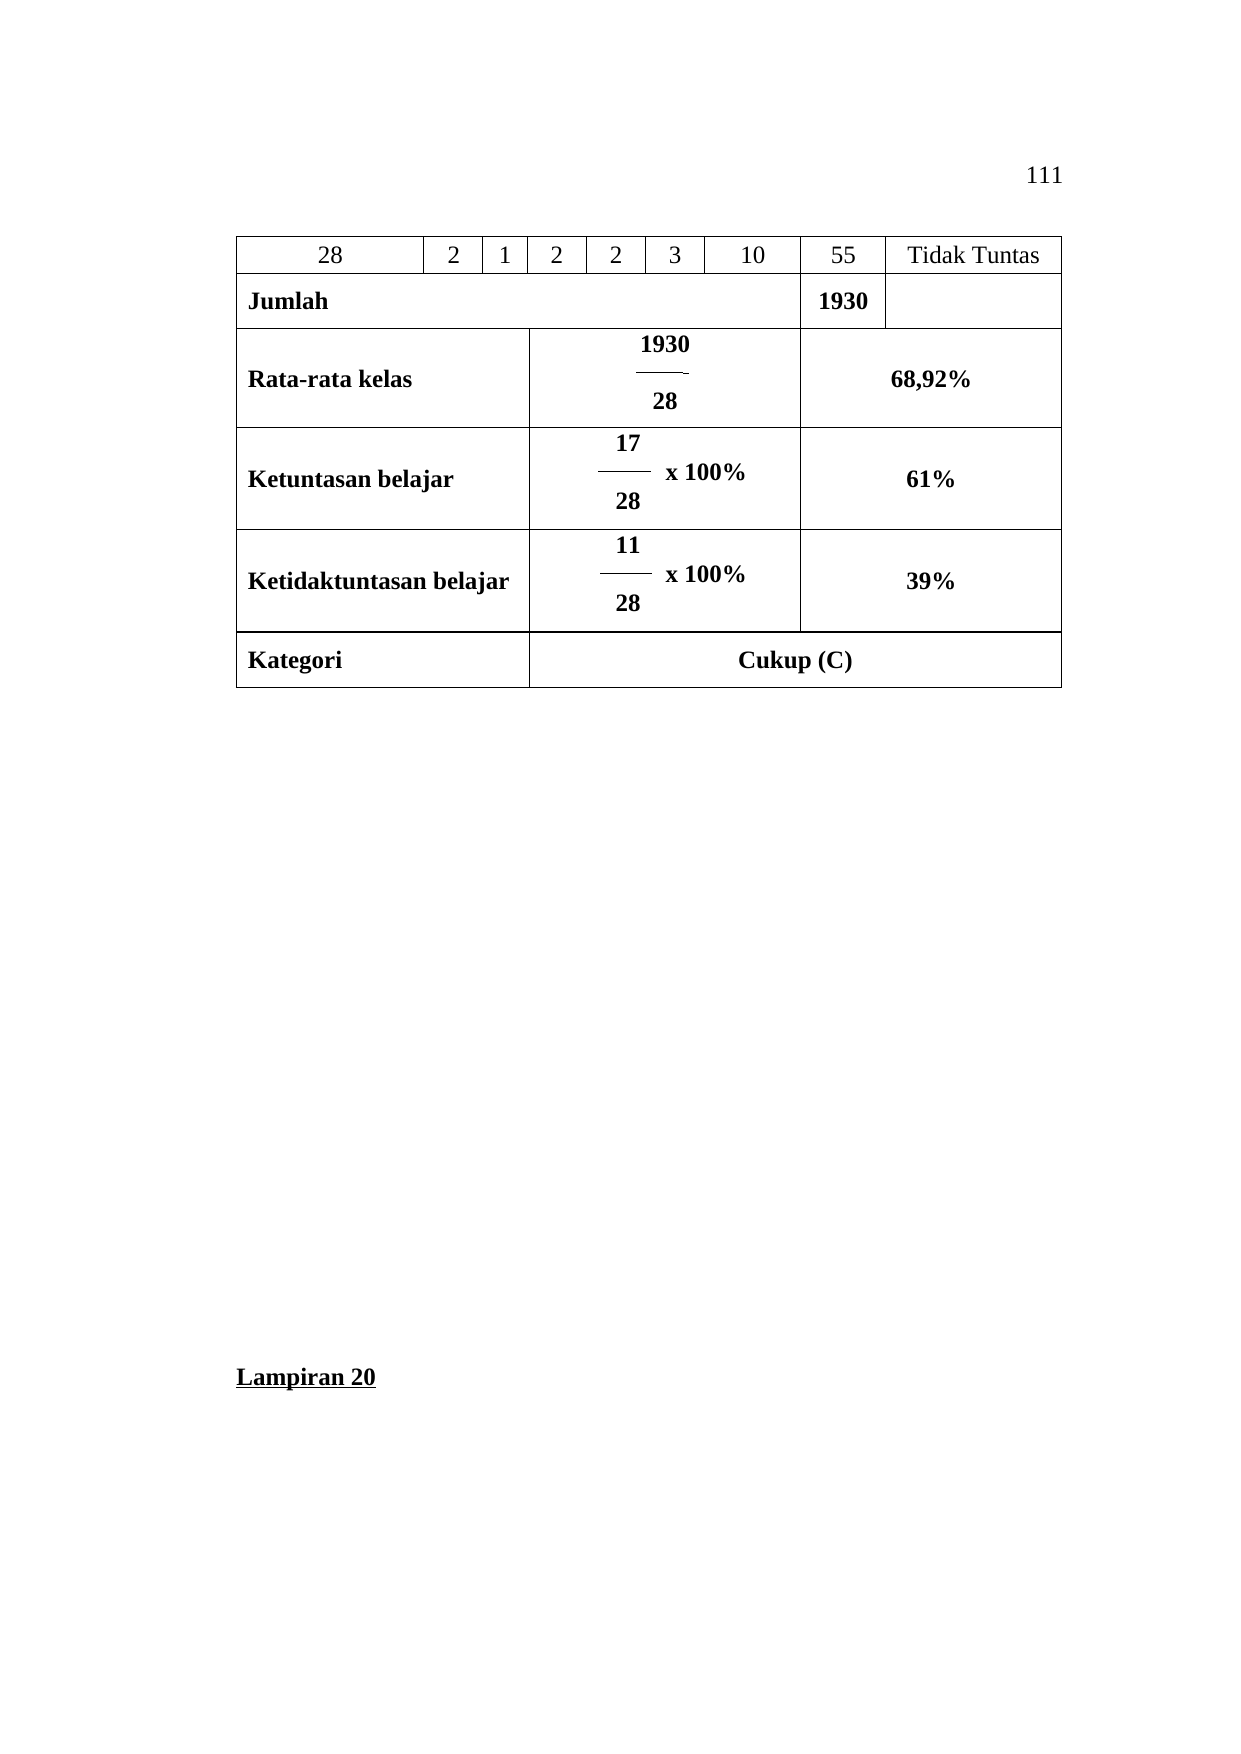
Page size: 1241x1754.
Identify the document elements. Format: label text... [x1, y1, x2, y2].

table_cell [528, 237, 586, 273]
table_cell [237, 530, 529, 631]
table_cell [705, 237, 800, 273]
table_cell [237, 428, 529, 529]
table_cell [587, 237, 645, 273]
text Lampiran 20 [236, 1362, 1063, 1390]
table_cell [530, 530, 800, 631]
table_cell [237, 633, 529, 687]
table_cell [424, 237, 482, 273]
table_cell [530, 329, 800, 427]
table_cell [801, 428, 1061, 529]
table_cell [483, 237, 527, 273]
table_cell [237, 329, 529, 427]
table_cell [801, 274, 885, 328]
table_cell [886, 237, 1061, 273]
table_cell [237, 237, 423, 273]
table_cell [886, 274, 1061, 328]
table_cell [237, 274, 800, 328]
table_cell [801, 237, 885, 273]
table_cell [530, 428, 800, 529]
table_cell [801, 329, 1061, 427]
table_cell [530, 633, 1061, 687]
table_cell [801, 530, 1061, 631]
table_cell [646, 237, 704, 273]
